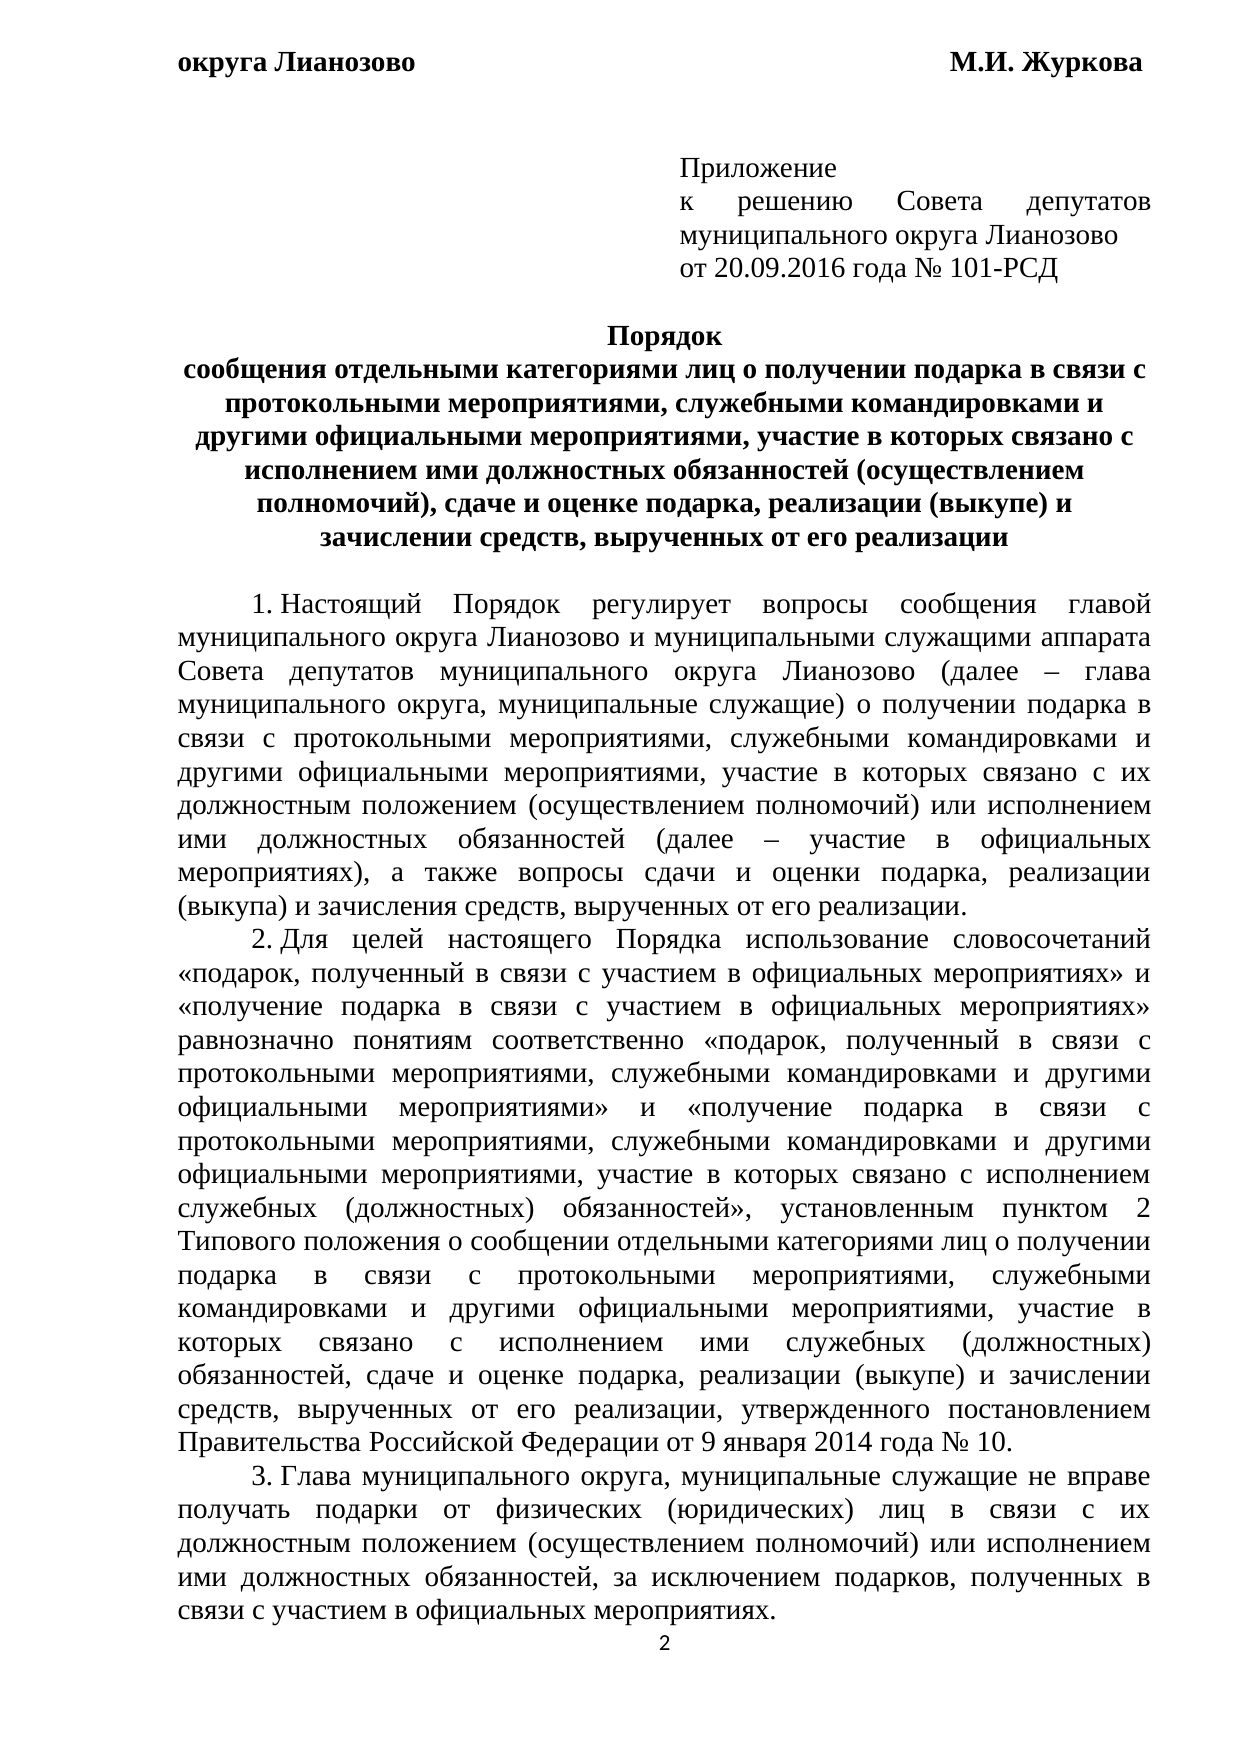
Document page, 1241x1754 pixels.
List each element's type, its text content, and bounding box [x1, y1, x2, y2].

text 3. Глава муниципального округа, муниципальные служащие не вправе получать подарки от физических (юридических) лиц в связи с их должностным положением (осуществлением полномочий) или исполнением ими должностных обязанностей, за исключением подарков, полученных в связи с участием в официальных мероприятиях. [177, 1458, 1152, 1626]
text от 20.09.2016 года № 101-РСД [679, 251, 1152, 284]
text Порядок [177, 318, 1152, 351]
text округа Лианозово М.И. Журкова [177, 44, 1152, 78]
text к решению Совета депутатов муниципального округа Лианозово [679, 183, 1152, 251]
text сообщения отдельными категориями лиц о получении подарка в связи с протокольными мероприятиями, служебными командировками и другими официальными мероприятиями, участие в которых связано с исполнением ими должностных обязанностей (осуществлением полномочий), сдаче и оценке подарка, реализации (выкупе) и зачислении средств, вырученных от его реализации [177, 351, 1152, 552]
text 2. Для целей настоящего Порядка использование словосочетаний «подарок, полученный в связи с участием в официальных мероприятиях» и «получение подарка в связи с участием в официальных мероприятиях» равнозначно понятиям соответственно «подарок, полученный в связи с протокольными мероприятиями, служебными командировками и другими официальными мероприятиями» и «получение подарка в связи с протокольными мероприятиями, служебными командировками и другими официальными мероприятиями, участие в которых связано с исполнением служебных (должностных) обязанностей», установленным пунктом 2 Типового положения о сообщении отдельными категориями лиц о получении подарка в связи с протокольными мероприятиями, служебными командировками и другими официальными мероприятиями, участие в которых связано с исполнением ими служебных (должностных) обязанностей, сдаче и оценке подарка, реализации (выкупе) и зачислении средств, вырученных от его реализации, утвержденного постановлением Правительства Российской Федерации от 9 января 2014 года № 10. [177, 921, 1152, 1458]
text 1. Настоящий Порядок регулирует вопросы сообщения главой муниципального округа Лианозово и муниципальными служащими аппарата Совета депутатов муниципального округа Лианозово (далее – глава муниципального округа, муниципальные служащие) о получении подарка в связи с протокольными мероприятиями, служебными командировками и другими официальными мероприятиями, участие в которых связано с их должностным положением (осуществлением полномочий) или исполнением ими должностных обязанностей (далее – участие в официальных мероприятиях), а также вопросы сдачи и оценки подарка, реализации (выкупа) и зачисления средств, вырученных от его реализации. [177, 586, 1152, 921]
text Приложение [177, 150, 1152, 183]
